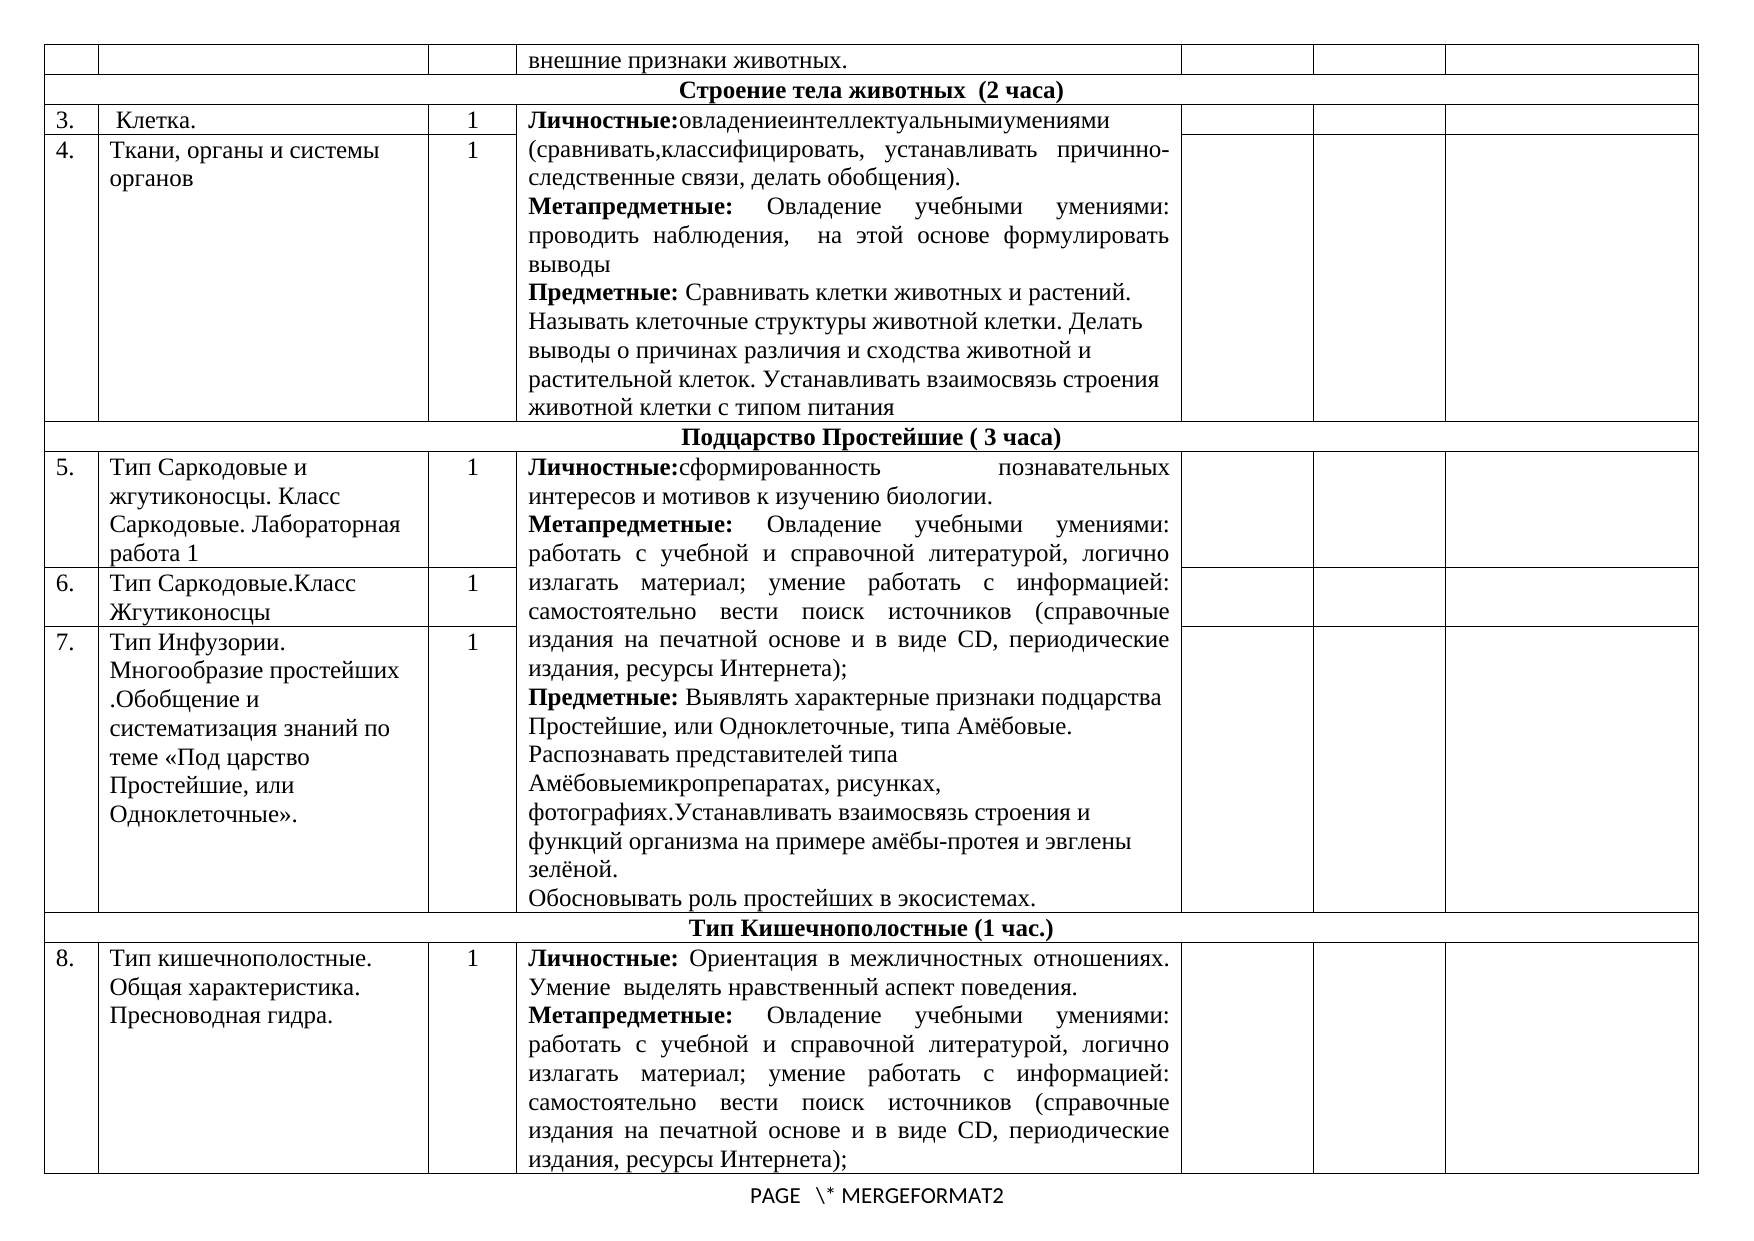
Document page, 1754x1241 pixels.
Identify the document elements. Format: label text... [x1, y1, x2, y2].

table_cell 7. [45, 627, 98, 912]
table_cell [1182, 452, 1313, 567]
table_cell 2. [45, 45, 98, 74]
table_cell 1 [429, 45, 516, 74]
table_cell Личностные:сформированность познавательных интересов и мотивов к изучению биологии. Метапредметные: Овладение учебными умениями: работать с учебной и справочной литературой, логично излагать материал; умение работать с информацией: самостоятельно вести поиск источников (справочные издания на печатной основе и в виде CD, периодические издания, ресурсы Интернета); Предметные: Выявлять характерные признаки подцарства Простейшие, или Одноклеточные, типа Амёбовые. Распознавать представителей типа Амёбовыемикропрепаратах, рисунках, фотографиях.Устанавливать взаимосвязь строения и функций организма на примере амёбы-протея и эвглены зелёной. Обосновывать роль простейших в экосистемах. [517, 452, 1181, 912]
table_cell [1446, 568, 1698, 626]
table_cell 1 [429, 568, 516, 626]
table_cell Клетка. [99, 105, 428, 134]
table_cell 1 [429, 627, 516, 912]
table_cell 1 [429, 135, 516, 421]
table_cell 4. [45, 135, 98, 421]
table_cell Личностные:овладениеинтеллектуальнымиумениями (сравнивать,классифицировать, устанавливать причинно-следственные связи, делать обобщения). Метапредметные: Овладение учебными умениями: проводить наблюдения, на этой основе формулировать выводы Предметные: Сравнивать клетки животных и растений. Называть клеточные структуры животной клетки. Делать выводы о причинах различия и сходства животной и растительной клеток. Устанавливать взаимосвязь строения животной клетки с типом питания [517, 105, 1181, 421]
table_cell 6. [45, 568, 98, 626]
table_cell Ткани, органы и системы органов [99, 135, 428, 421]
table_cell [1182, 568, 1313, 626]
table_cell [99, 943, 428, 1173]
table_cell [1182, 45, 1313, 74]
table_cell 3. [45, 105, 98, 134]
table_cell 8. [45, 943, 98, 1173]
table_cell Строение тела животных (2 часа) [45, 75, 1698, 104]
table_cell Подцарство Простейшие ( 3 часа) [45, 422, 1698, 451]
table_cell [1446, 45, 1698, 74]
table_cell [1446, 452, 1698, 567]
table_cell Тип Кишечнополостные (1 час.) [45, 913, 1698, 942]
table_cell [1182, 627, 1313, 912]
table_cell Тип Саркодовые и жгутиконосцы. Класс Саркодовые. Лабораторная работа 1 [99, 452, 428, 567]
table_cell [1314, 105, 1445, 134]
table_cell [517, 943, 1181, 1173]
table_cell [1446, 105, 1698, 134]
table_cell 1 [429, 943, 516, 1173]
table_cell Тип Саркодовые.Класс Жгутиконосцы [99, 568, 428, 626]
table_cell [1182, 135, 1313, 421]
table_cell [1314, 452, 1445, 567]
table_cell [99, 45, 428, 74]
table_cell [1446, 135, 1698, 421]
table_cell 1 [429, 452, 516, 567]
table_cell Тип Инфузории. Многообразие простейших .Обобщение и систематизация знаний по теме «Под царство Простейшие, или Одноклеточные». [99, 627, 428, 912]
table_cell [1314, 568, 1445, 626]
table_cell [1446, 943, 1698, 1173]
table_cell [1314, 135, 1445, 421]
table_cell [1182, 943, 1313, 1173]
table_cell 5. [45, 452, 98, 567]
table_cell [1314, 627, 1445, 912]
table_cell [1182, 105, 1313, 134]
table_cell [1314, 45, 1445, 74]
table_cell [1446, 627, 1698, 912]
table_cell 1 [429, 105, 516, 134]
table_cell [1314, 943, 1445, 1173]
